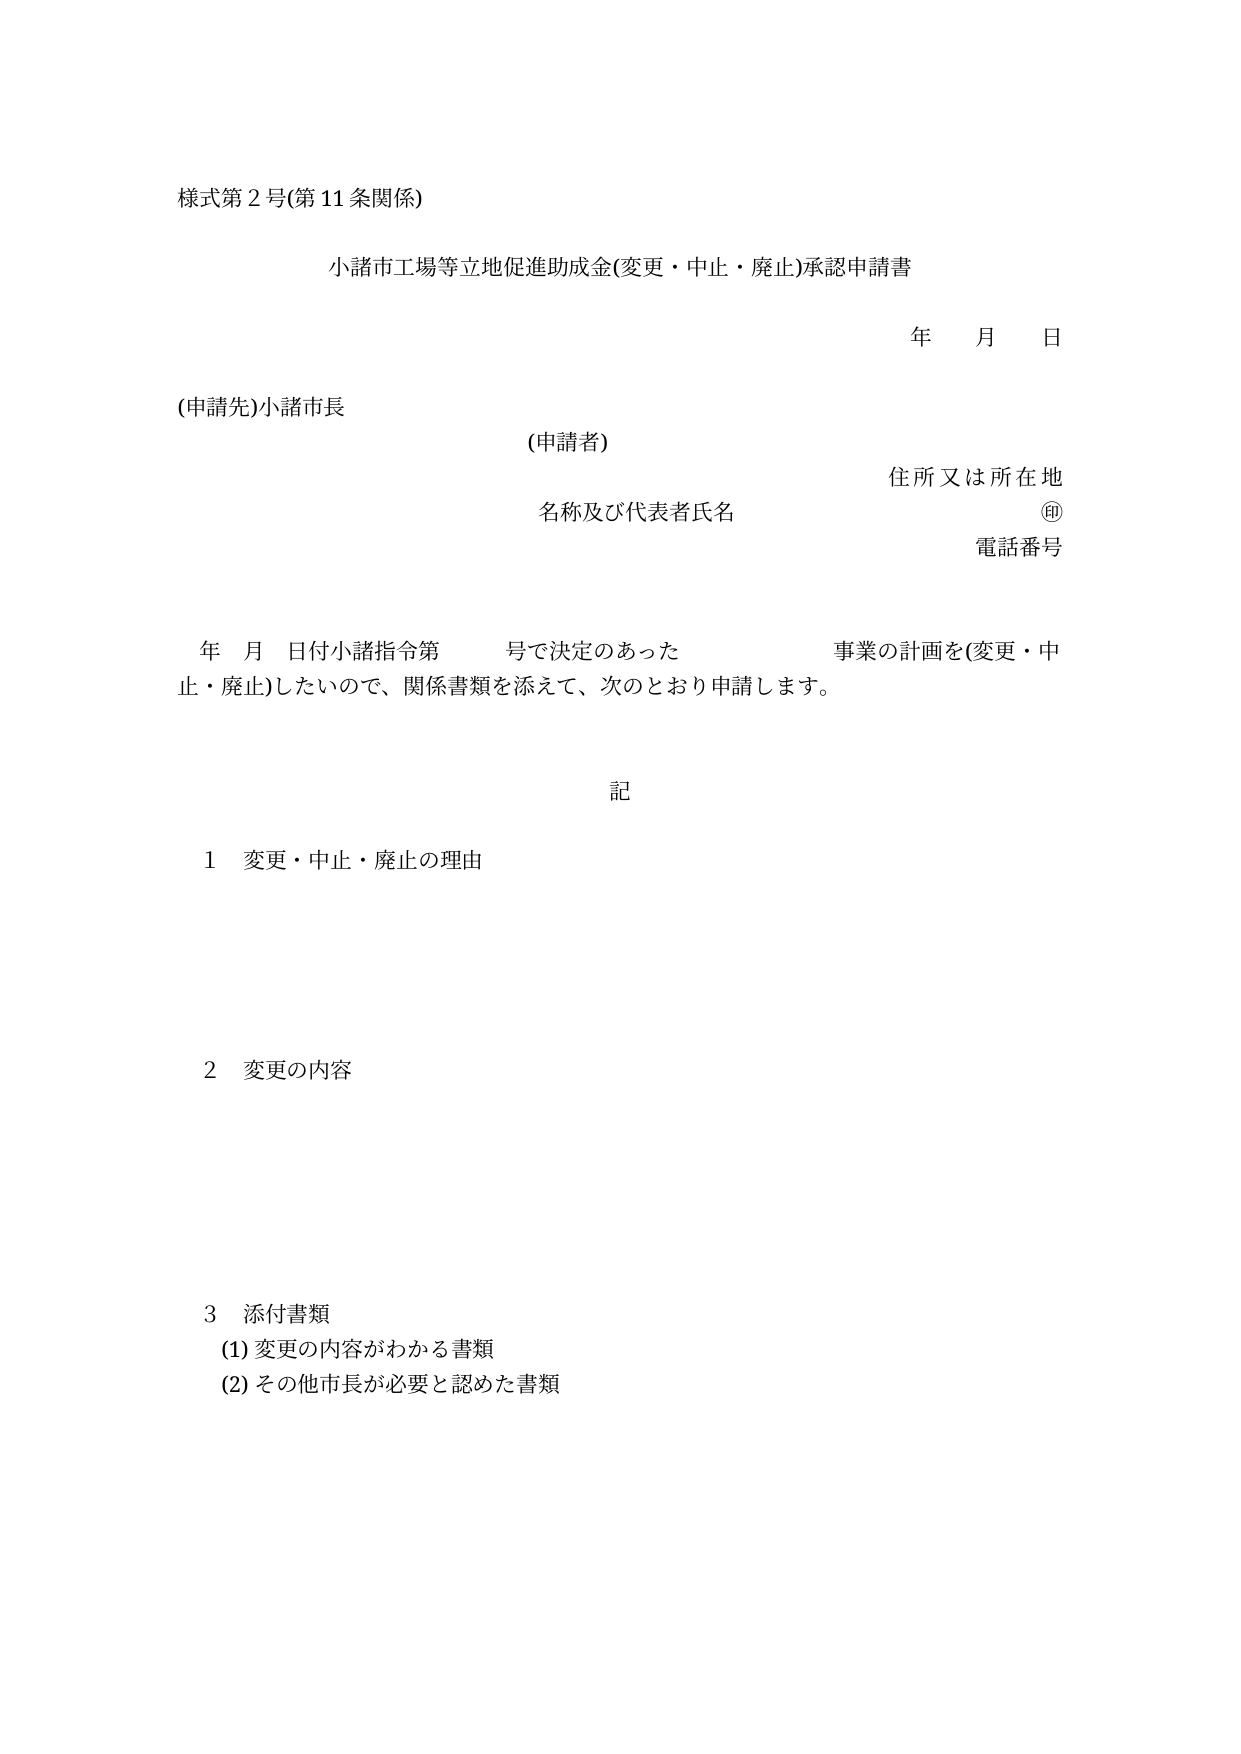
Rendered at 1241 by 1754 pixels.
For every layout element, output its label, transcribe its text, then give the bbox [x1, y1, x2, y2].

text 様式第２号(第11条関係) [177, 179, 1063, 214]
text 年 月 日付小諸指令第 号で決定のあった 事業の計画を(変更・中止・廃止)したいので、関係書類を添えて、次のとおり申請します。 [177, 633, 1063, 702]
text 電話番号 [177, 528, 1063, 563]
text (1) 変更の内容がわかる書類 [177, 1331, 1063, 1366]
text 名称及び代表者氏名 ㊞ [177, 493, 1063, 528]
text １ 変更・中止・廃止の理由 [177, 842, 1063, 877]
text 住所又は所在地 [177, 458, 1063, 493]
text (申請者) [177, 423, 1063, 458]
text ３ 添付書類 [177, 1296, 1063, 1331]
text 小諸市工場等立地促進助成金(変更・中止・廃止)承認申請書 [177, 249, 1063, 284]
text 記 [177, 772, 1063, 807]
text ２ 変更の内容 [177, 1051, 1063, 1086]
text (2) その他市長が必要と認めた書類 [177, 1366, 1063, 1400]
text (申請先)小諸市長 [177, 388, 1063, 423]
text 年 月 日 [177, 319, 1063, 353]
